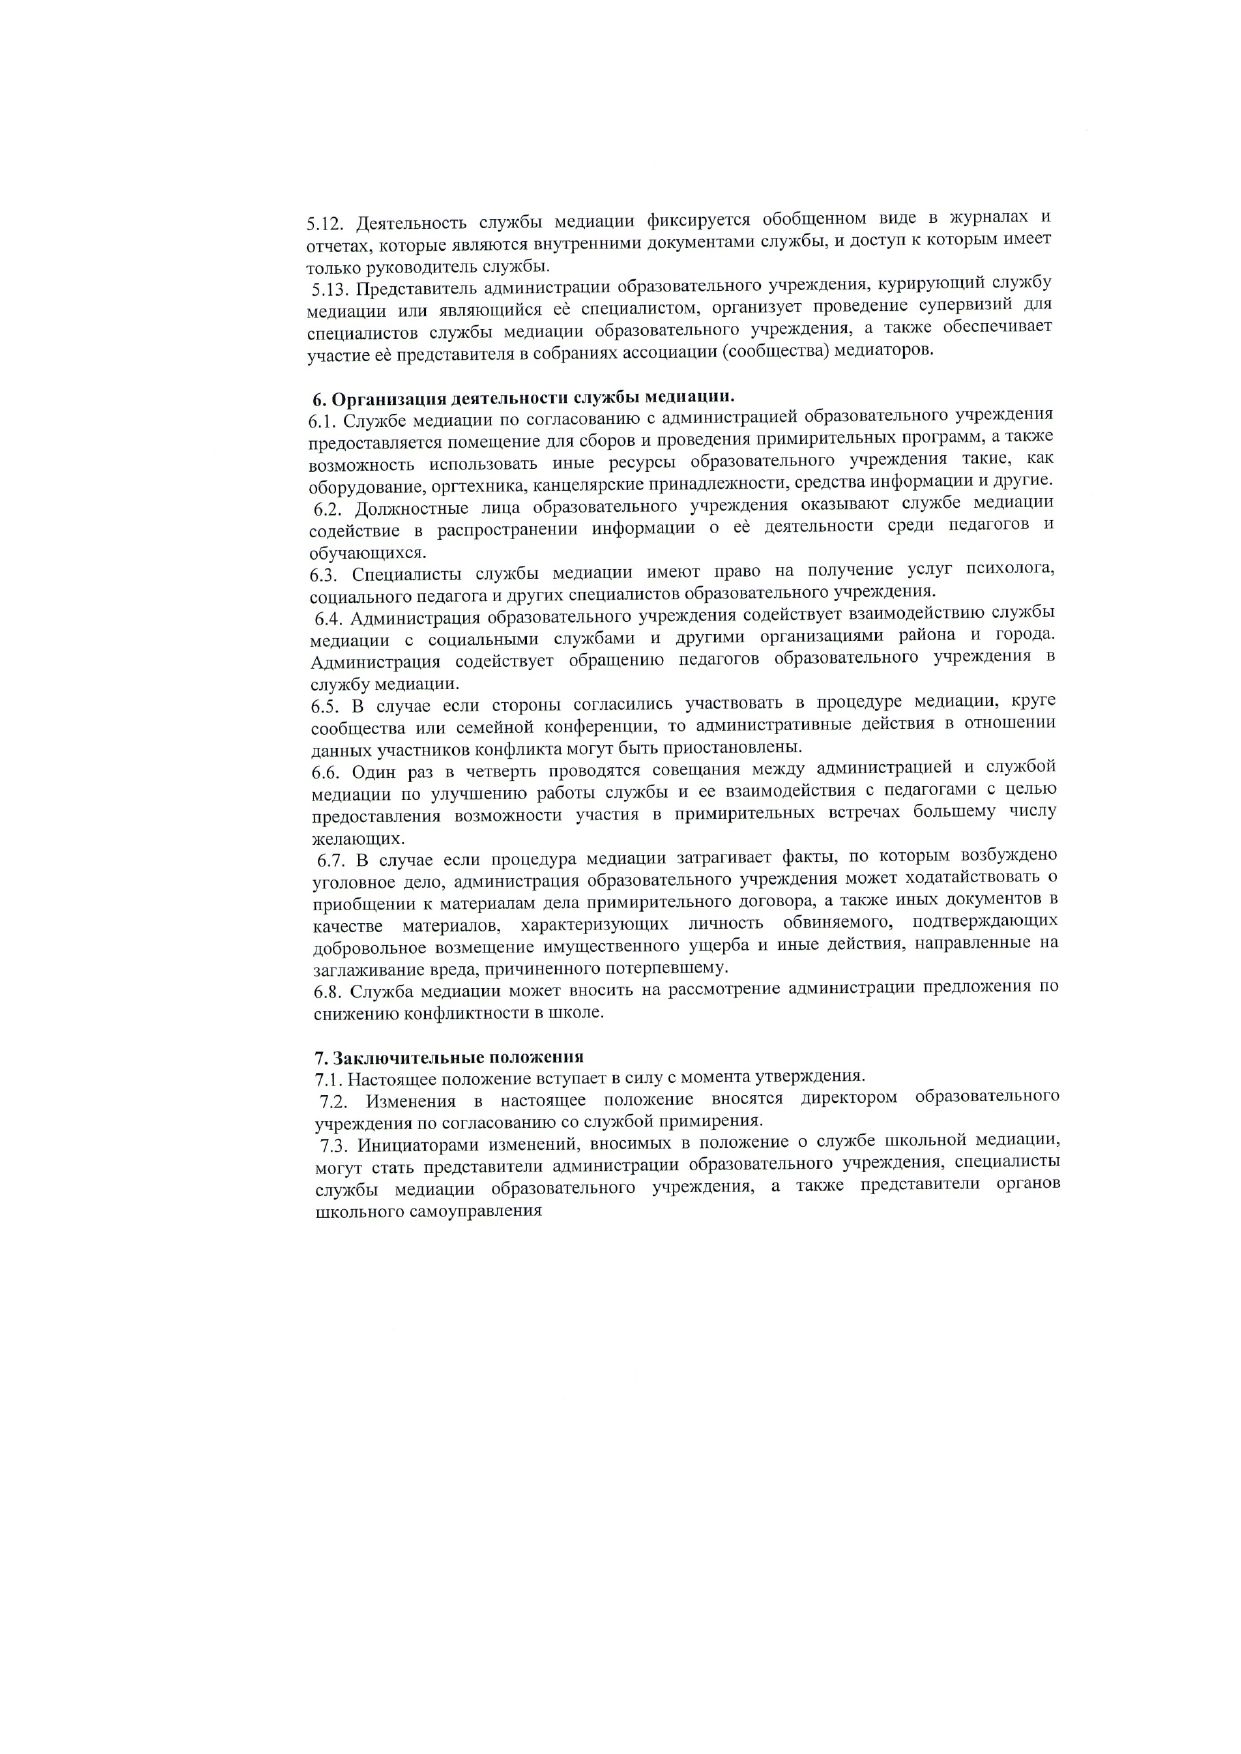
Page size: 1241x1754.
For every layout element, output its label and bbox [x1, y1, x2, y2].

picture [177, 118, 1152, 1455]
